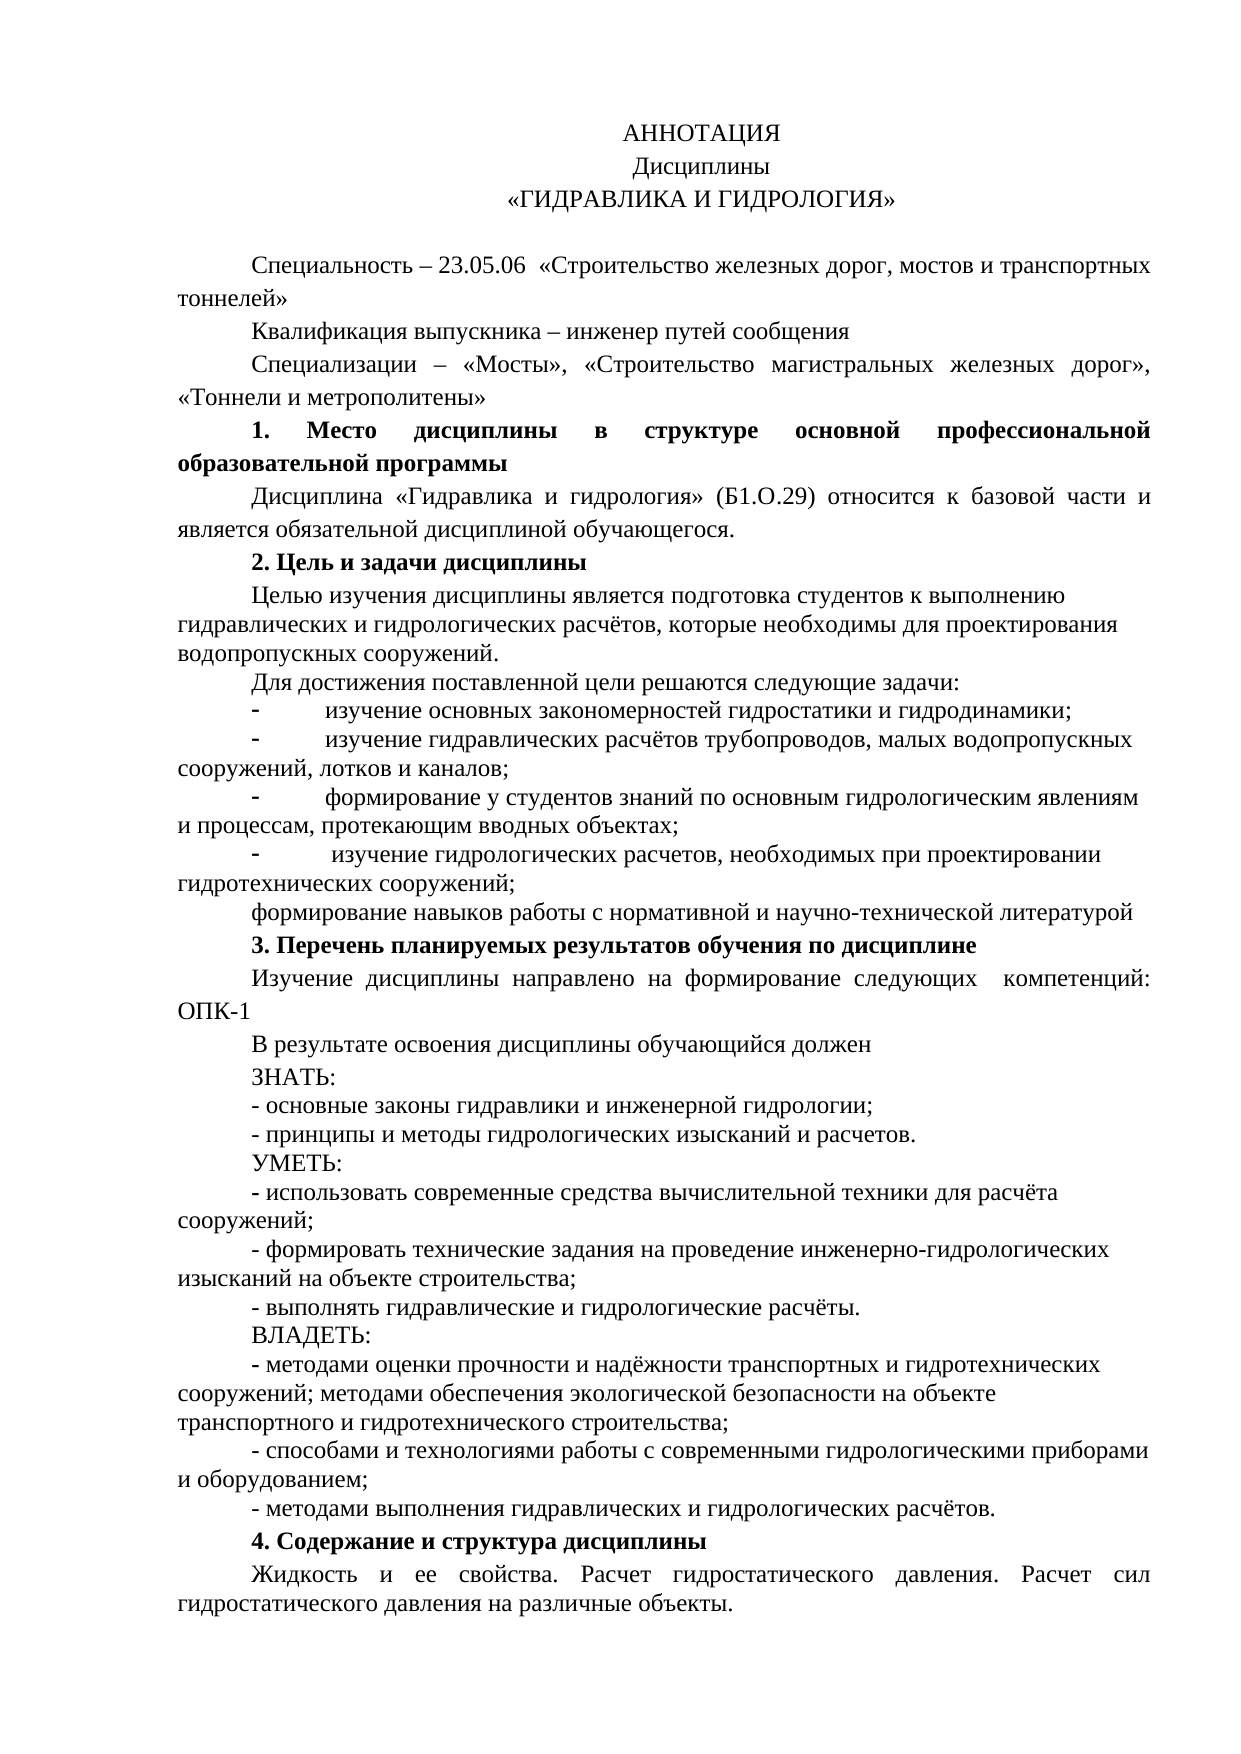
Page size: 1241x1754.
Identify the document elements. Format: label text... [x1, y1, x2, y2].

list формирование у студентов знаний по основным гидрологическим явлениям и процессам, протекающим вводных объектах; [177, 782, 1152, 839]
text - основные законы гидравлики и инженерной гидрологии; [177, 1091, 1152, 1119]
text Дисциплина «Гидравлика и гидрология» (Б1.О.29) относится к базовой части и является обязательной дисциплиной обучающегося. [177, 481, 1152, 543]
text Жидкость и ее свойства. Расчет гидростатического давления. Расчет сил гидростатического давления на различные объекты. [177, 1559, 1152, 1617]
text 2. Цель и задачи дисциплины [177, 547, 1152, 576]
text Целью изучения дисциплины является подготовка студентов к выполнению гидравлических и гидрологических расчётов, которые необходимы для проектирования водопропускных сооружений. [177, 580, 1152, 667]
text «ГИДРАВЛИКА И ГИДРОЛОГИЯ» [177, 184, 1152, 213]
text ВЛАДЕТЬ: [177, 1321, 1152, 1349]
text ЗНАТЬ: [177, 1062, 1152, 1091]
text Дисциплины [177, 151, 1152, 180]
text 1. Место дисциплины в структуре основной профессиональной образовательной программы [177, 415, 1152, 477]
text - выполнять гидравлические и гидрологические расчёты. [177, 1292, 1152, 1321]
text - методами выполнения гидравлических и гидрологических расчётов. [177, 1493, 1152, 1522]
text - принципы и методы гидрологических изысканий и расчетов. [177, 1119, 1152, 1148]
text - методами оценки прочности и надёжности транспортных и гидротехнических сооружений; методами обеспечения экологической безопасности на объекте транспортного и гидротехнического строительства; [177, 1349, 1152, 1436]
text Для достижения поставленной цели решаются следующие задачи: [177, 667, 1152, 695]
list изучение основных закономерностей гидростатики и гидродинамики; [177, 695, 1152, 724]
text Специализации – «Мосты», «Строительство магистральных железных дорог», «Тоннели и метрополитены» [177, 349, 1152, 411]
text - использовать современные средства вычислительной техники для расчёта сооружений; [177, 1177, 1152, 1234]
list изучение гидрологических расчетов, необходимых при проектировании гидротехнических сооружений; [177, 839, 1152, 897]
text Изучение дисциплины направлено на формирование следующих компетенций: ОПК-1 [177, 963, 1152, 1024]
text - формировать технические задания на проведение инженерно-гидрологических изысканий на объекте строительства; [177, 1234, 1152, 1292]
text формирование навыков работы с нормативной и научно-технической литературой [177, 897, 1152, 925]
text - способами и технологиями работы с современными гидрологическими приборами и оборудованием; [177, 1436, 1152, 1493]
list изучение гидравлических расчётов трубопроводов, малых водопропускных сооружений, лотков и каналов; [177, 724, 1152, 782]
text 4. Содержание и структура дисциплины [177, 1526, 1152, 1555]
text Квалификация выпускника – инженер путей сообщения [177, 316, 1152, 345]
text В результате освоения дисциплины обучающийся должен [177, 1029, 1152, 1057]
text Специальность – 23.05.06 «Строительство железных дорог, мостов и транспортных тоннелей» [177, 250, 1152, 312]
text АННОТАЦИЯ [177, 118, 1152, 147]
text 3. Перечень планируемых результатов обучения по дисциплине [177, 930, 1152, 958]
text УМЕТЬ: [177, 1148, 1152, 1177]
